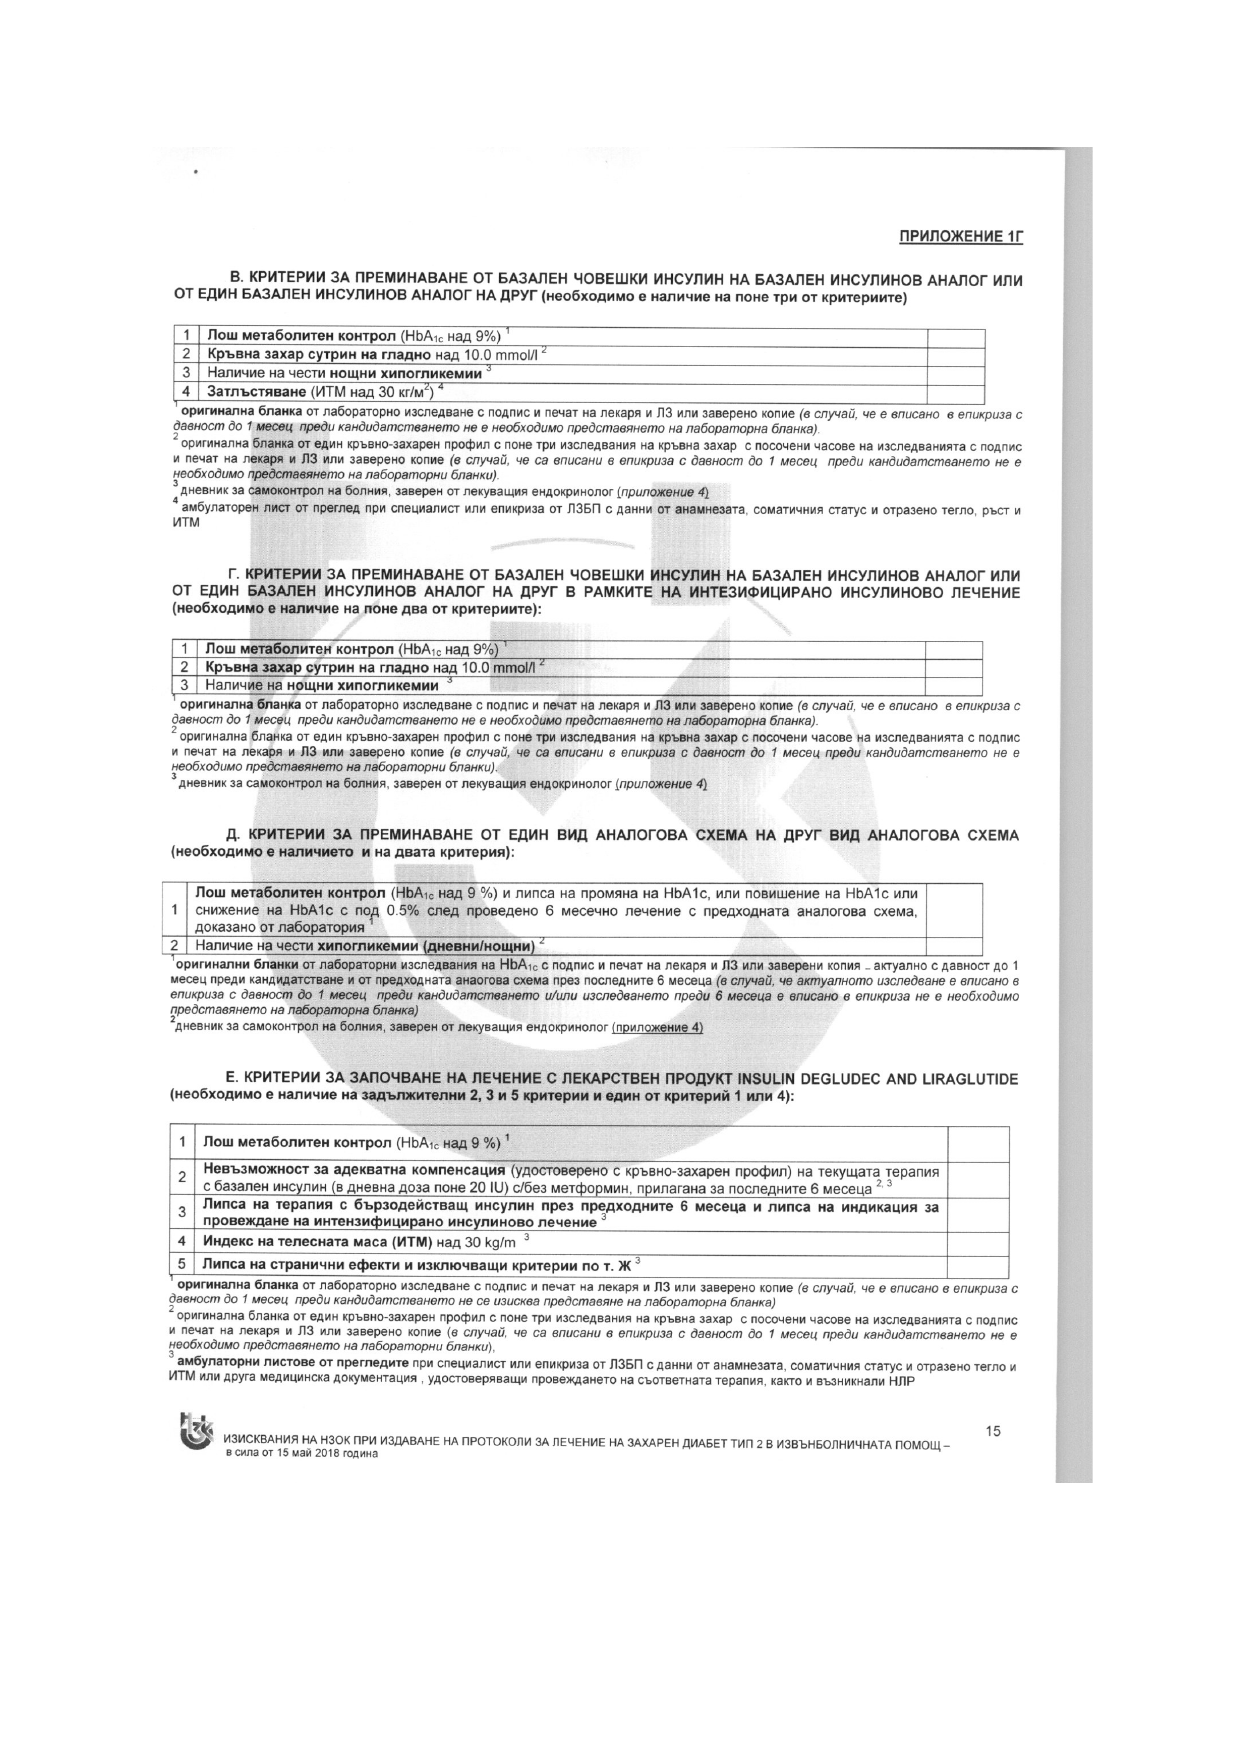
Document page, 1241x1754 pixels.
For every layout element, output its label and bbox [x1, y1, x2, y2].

picture [147, 147, 1093, 1483]
